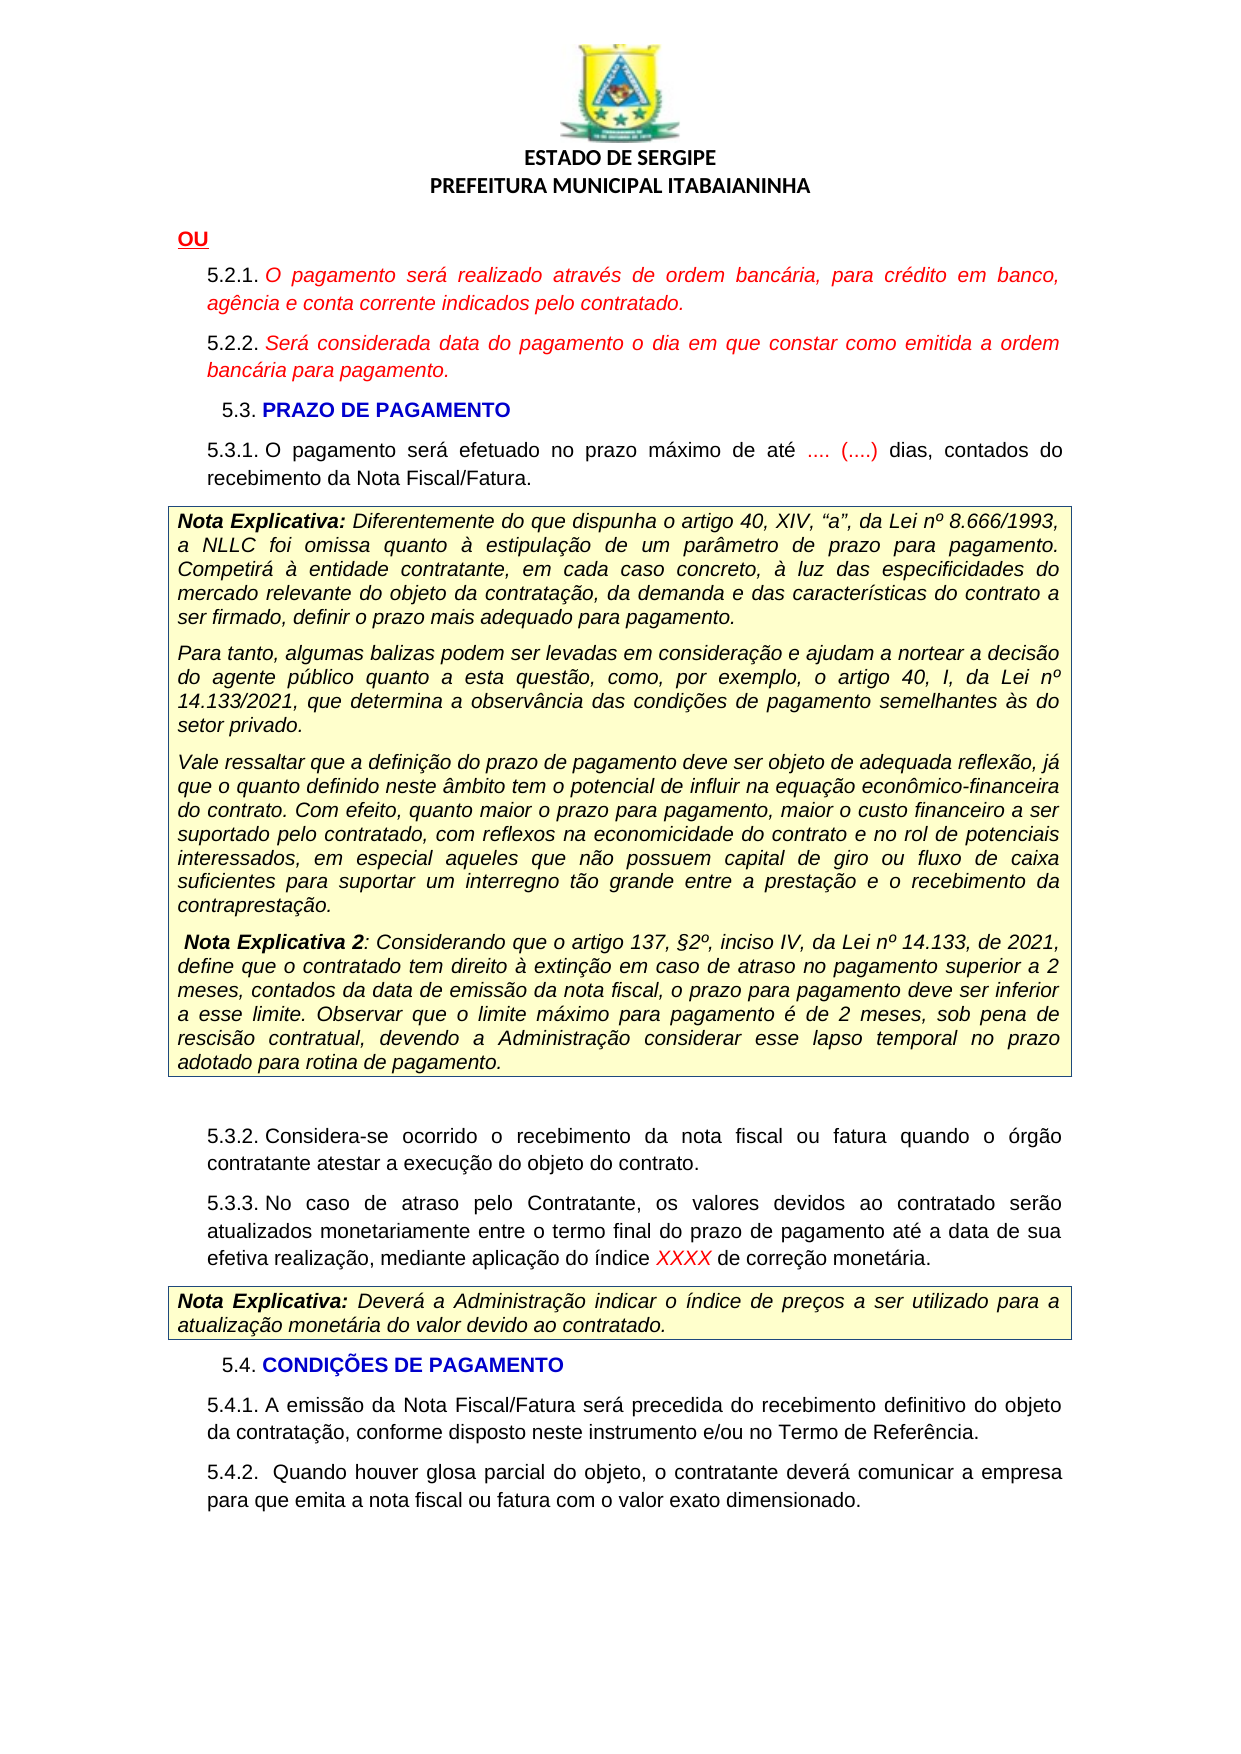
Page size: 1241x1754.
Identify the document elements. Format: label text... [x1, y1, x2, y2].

list No caso de atraso pelo Contratante, os valores devidos ao contratado serão atualizados monetariamente entre o termo final do prazo de pagamento até a data de sua efetiva realização, mediante aplicação do índice XXXX de correção monetária. [207, 1191, 1063, 1270]
list PRAZO DE PAGAMENTO [222, 398, 1063, 422]
text Nota Explicativa: Diferentemente do que dispunha o artigo 40, XIV, “a”, da Lei nº 8.666/1993, a NLLC foi omissa quanto à estipulação de um parâmetro de prazo para pagamento. Competirá à entidade contratante, em cada caso concreto, à luz das especificidades do mercado relevante do objeto da contratação, da demanda e das características do contrato a ser firmado, definir o prazo mais adequado para pagamento. [169, 507, 1071, 629]
text Vale ressaltar que a definição do prazo de pagamento deve ser objeto de adequada reflexão, já que o quanto definido neste âmbito tem o potencial de influir na equação econômico-financeira do contrato. Com efeito, quanto maior o prazo para pagamento, maior o custo financeiro a ser suportado pelo contratado, com reflexos na economicidade do contrato e no rol de potenciais interessados, em especial aqueles que não possuem capital de giro ou fluxo de caixa suficientes para suportar um interregno tão grande entre a prestação e o recebimento da contraprestação. [169, 746, 1071, 917]
text Para tanto, algumas balizas podem ser levadas em consideração e ajudam a nortear a decisão do agente público quanto a esta questão, como, por exemplo, o artigo 40, I, da Lei nº 14.133/2021, que determina a observância das condições de pagamento semelhantes às do setor privado. [169, 638, 1071, 737]
list CONDIÇÕES DE PAGAMENTO [222, 1353, 1063, 1377]
list O pagamento será efetuado no prazo máximo de até .... (....) dias, contados do recebimento da Nota Fiscal/Fatura. [207, 438, 1063, 490]
picture [560, 44, 681, 143]
list Quando houver glosa parcial do objeto, o contratante deverá comunicar a empresa para que emita a nota fiscal ou fatura com o valor exato dimensionado. [207, 1460, 1063, 1512]
list Será considerada data do pagamento o dia em que constar como emitida a ordem bancária para pagamento. [207, 331, 1063, 382]
list O pagamento será realizado através de ordem bancária, para crédito em banco, agência e conta corrente indicados pelo contratado. [207, 263, 1063, 315]
list Considera-se ocorrido o recebimento da nota fiscal ou fatura quando o órgão contratante atestar a execução do objeto do contrato. [207, 1123, 1063, 1175]
text Nota Explicativa: Deverá a Administração indicar o índice de preços a ser utilizado para a atualização monetária do valor devido ao contratado. [169, 1287, 1071, 1339]
text Nota Explicativa 2: Considerando que o artigo 137, §2º, inciso IV, da Lei nº 14.133, de 2021, define que o contratado tem direito à extinção em caso de atraso no pagamento superior a 2 meses, contados da data de emissão da nota fiscal, o prazo para pagamento deve ser inferior a esse limite. Observar que o limite máximo para pagamento é de 2 meses, sob pena de rescisão contratual, devendo a Administração considerar esse lapso temporal no prazo adotado para rotina de pagamento. [169, 927, 1071, 1076]
list A emissão da Nota Fiscal/Fatura será precedida do recebimento definitivo do objeto da contratação, conforme disposto neste instrumento e/ou no Termo de Referência. [207, 1393, 1063, 1444]
text OU [177, 227, 1063, 251]
